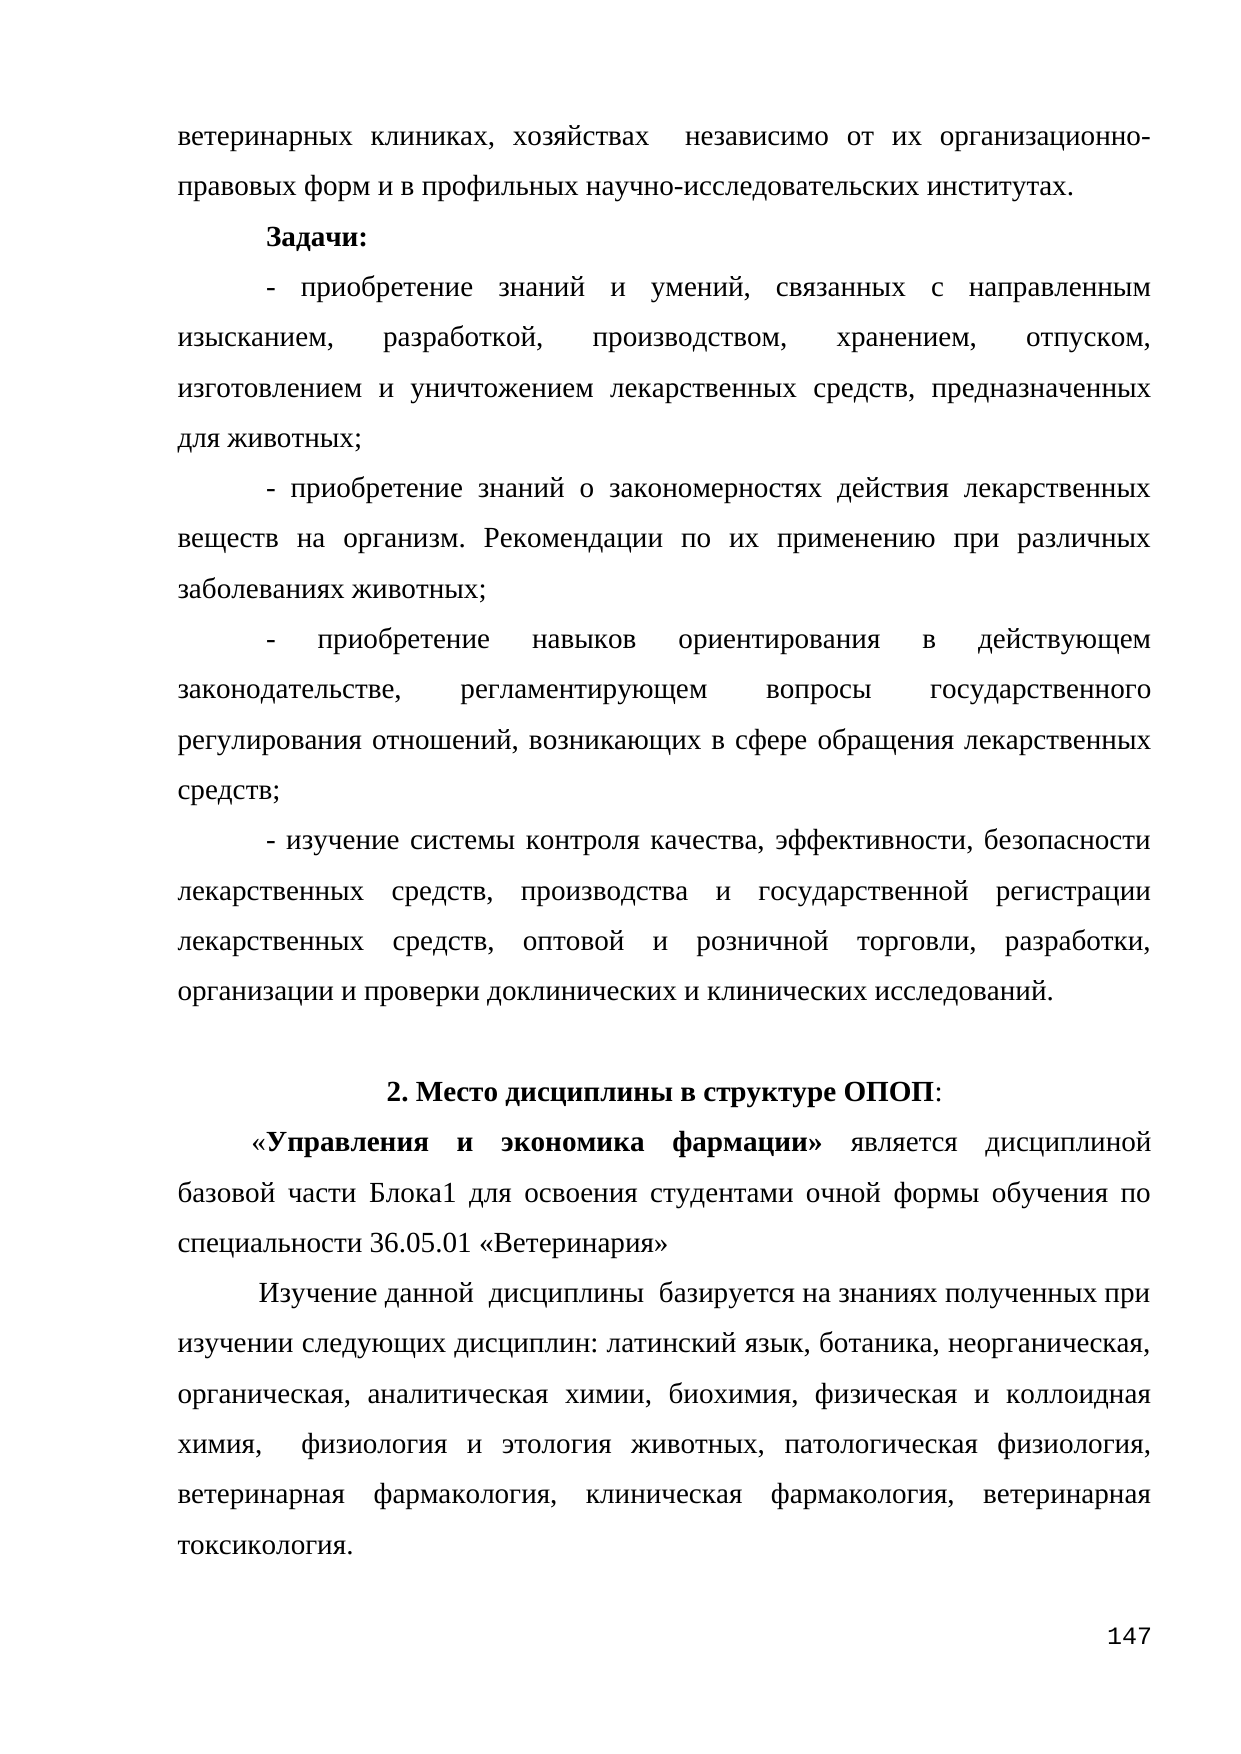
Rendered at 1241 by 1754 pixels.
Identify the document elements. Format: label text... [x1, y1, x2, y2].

text Задачи: [177, 219, 1152, 252]
text «Управления и экономика фармации» является дисциплиной базовой части Блока1 для освоения студентами очной формы обучения по специальности 36.05.01 «Ветеринария» [177, 1124, 1152, 1258]
text - приобретение знаний о закономерностях действия лекарственных веществ на организм. Рекомендации по их применению при различных заболеваниях животных; [177, 470, 1152, 604]
text - изучение системы контроля качества, эффективности, безопасности лекарственных средств, производства и государственной регистрации лекарственных средств, оптовой и розничной торговли, разработки, организации и проверки доклинических и клинических исследований. [177, 822, 1152, 1007]
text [177, 118, 1152, 202]
text Изучение данной дисциплины базируется на знаниях полученных при изучении следующих дисциплин: латинский язык, ботаника, неорганическая, органическая, аналитическая химии, биохимия, физическая и коллоидная химия, физиология и этология животных, патологическая физиология, ветеринарная фармакология, клиническая фармакология, ветеринарная токсикология. [177, 1275, 1152, 1560]
text 2. Место дисциплины в структуре ОПОП: [177, 1074, 1152, 1108]
text - приобретение навыков ориентирования в действующем законодательстве, регламентирующем вопросы государственного регулирования отношений, возникающих в сфере обращения лекарственных средств; [177, 621, 1152, 806]
text - приобретение знаний и умений, связанных с направленным изысканием, разработкой, производством, хранением, отпуском, изготовлением и уничтожением лекарственных средств, предназначенных для животных; [177, 269, 1152, 453]
